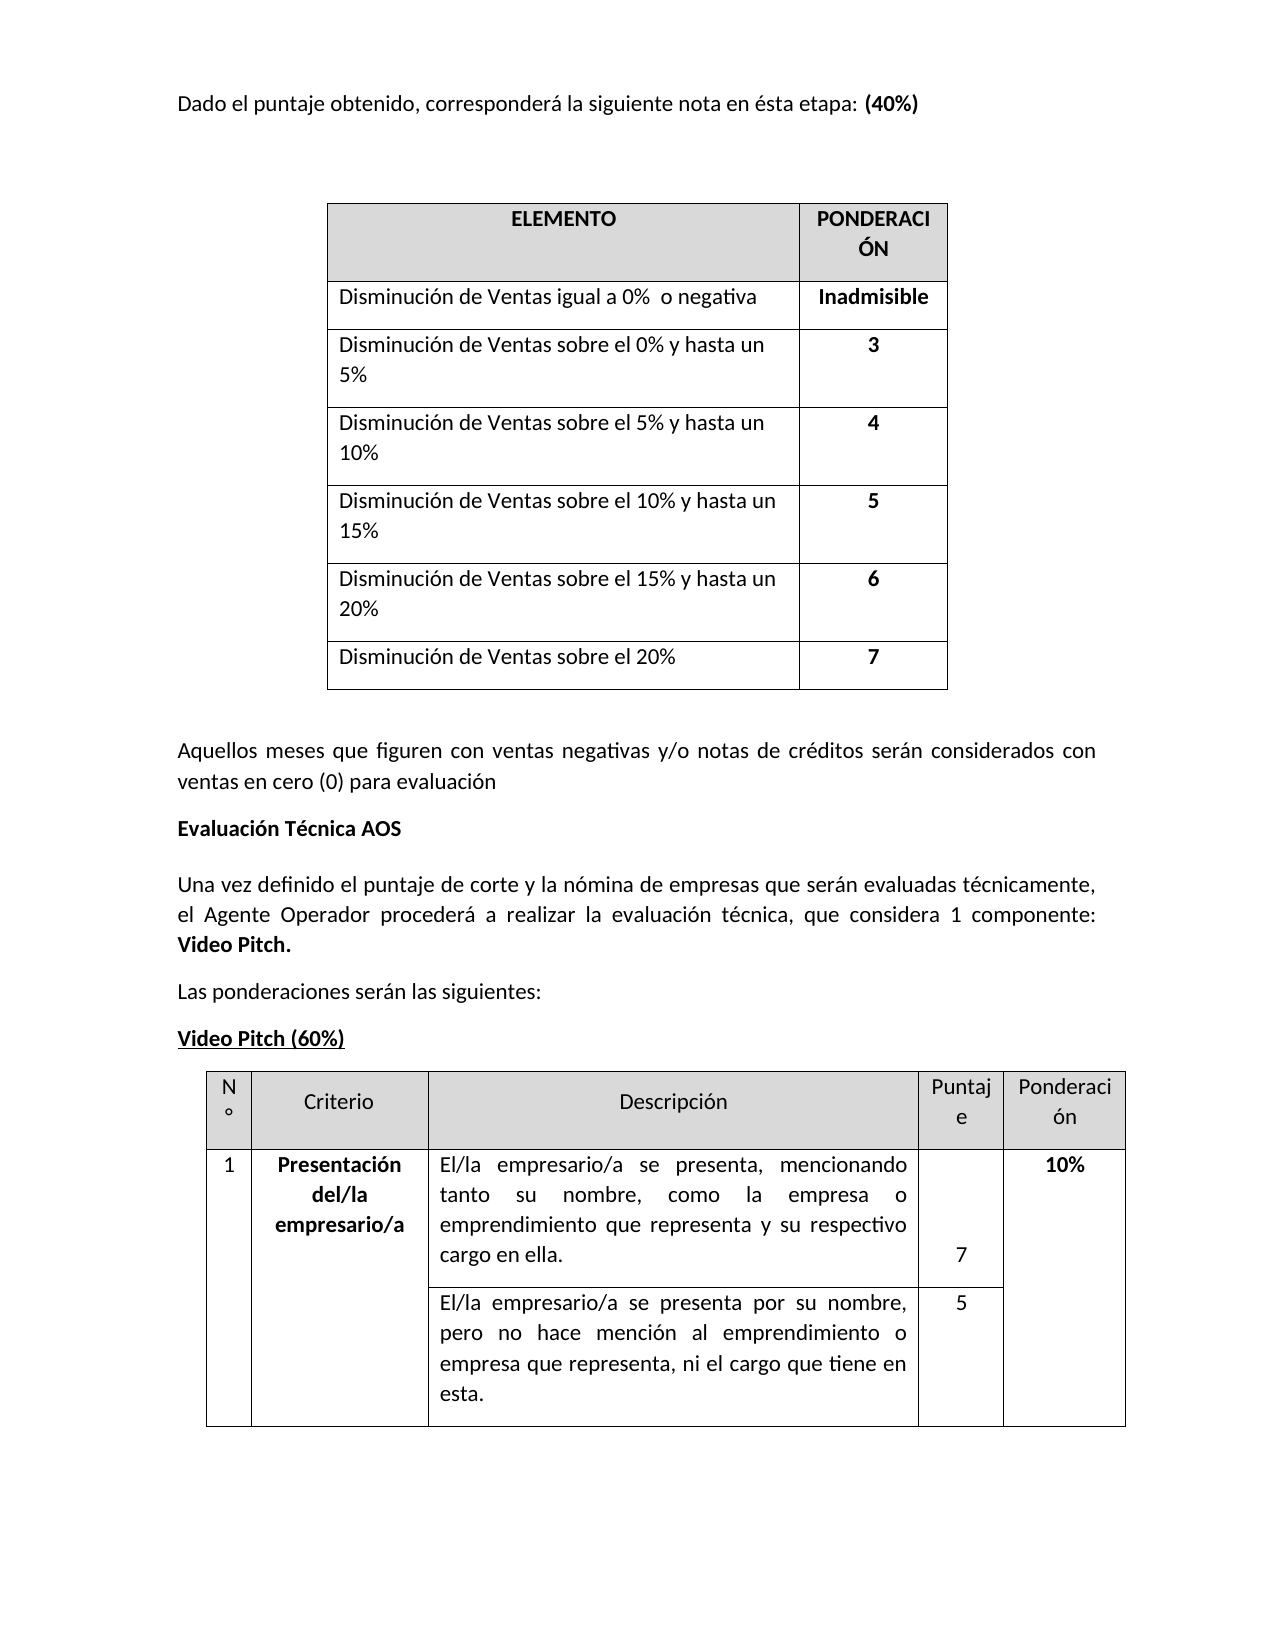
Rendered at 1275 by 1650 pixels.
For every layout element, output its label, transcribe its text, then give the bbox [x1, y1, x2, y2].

table_cell 3 [800, 330, 947, 407]
table_header Descripción [429, 1072, 918, 1149]
text Evaluación Técnica AOS [177, 814, 1098, 842]
table_cell 5 [919, 1288, 1003, 1426]
table_cell Disminución de Ventas sobre el 15% y hasta un 20% [328, 564, 799, 641]
table_header N° [207, 1072, 251, 1149]
table_cell El/la empresario/a se presenta por su nombre, pero no hace mención al emprendimiento o empresa que representa, ni el cargo que tiene en esta. [429, 1288, 918, 1426]
table_header ELEMENTO [328, 204, 799, 281]
table_cell 7 [800, 642, 947, 689]
text Aquellos meses que figuren con ventas negativas y/o notas de créditos serán considerados con ventas en cero (0) para evaluación [177, 737, 1098, 795]
table_cell Disminución de Ventas sobre el 0% y hasta un 5% [328, 330, 799, 407]
table_cell Presentación del/la empresario/a [252, 1150, 428, 1426]
table_header Ponderación [1004, 1072, 1125, 1149]
table_cell Disminución de Ventas sobre el 5% y hasta un 10% [328, 408, 799, 485]
table_header Puntaje [919, 1072, 1003, 1149]
table_cell Disminución de Ventas sobre el 10% y hasta un 15% [328, 486, 799, 563]
text Dado el puntaje obtenido, corresponderá la siguiente nota en ésta etapa: (40%) [177, 89, 1098, 117]
table_cell 10% [1004, 1150, 1125, 1426]
table_cell 4 [800, 408, 947, 485]
table_cell 1 [207, 1150, 251, 1426]
table_cell El/la empresario/a se presenta, mencionando tanto su nombre, como la empresa o emprendimiento que representa y su respectivo cargo en ella. [429, 1150, 918, 1287]
text Video Pitch (60%) [177, 1024, 1098, 1052]
table_cell Disminución de Ventas sobre el 20% [328, 642, 799, 689]
table_cell 5 [800, 486, 947, 563]
table_cell Inadmisible [800, 282, 947, 329]
table_header Criterio [252, 1072, 428, 1149]
text Una vez definido el puntaje de corte y la nómina de empresas que serán evaluadas técnicamente, el Agente Operador procederá a realizar la evaluación técnica, que considera 1 componente: Video Pitch. [177, 870, 1098, 958]
table_header PONDERACIÓN [800, 204, 947, 281]
table_cell Disminución de Ventas igual a 0% o negativa [328, 282, 799, 329]
text Las ponderaciones serán las siguientes: [177, 977, 1098, 1005]
table_cell 7 [919, 1150, 1003, 1287]
table_cell 6 [800, 564, 947, 641]
